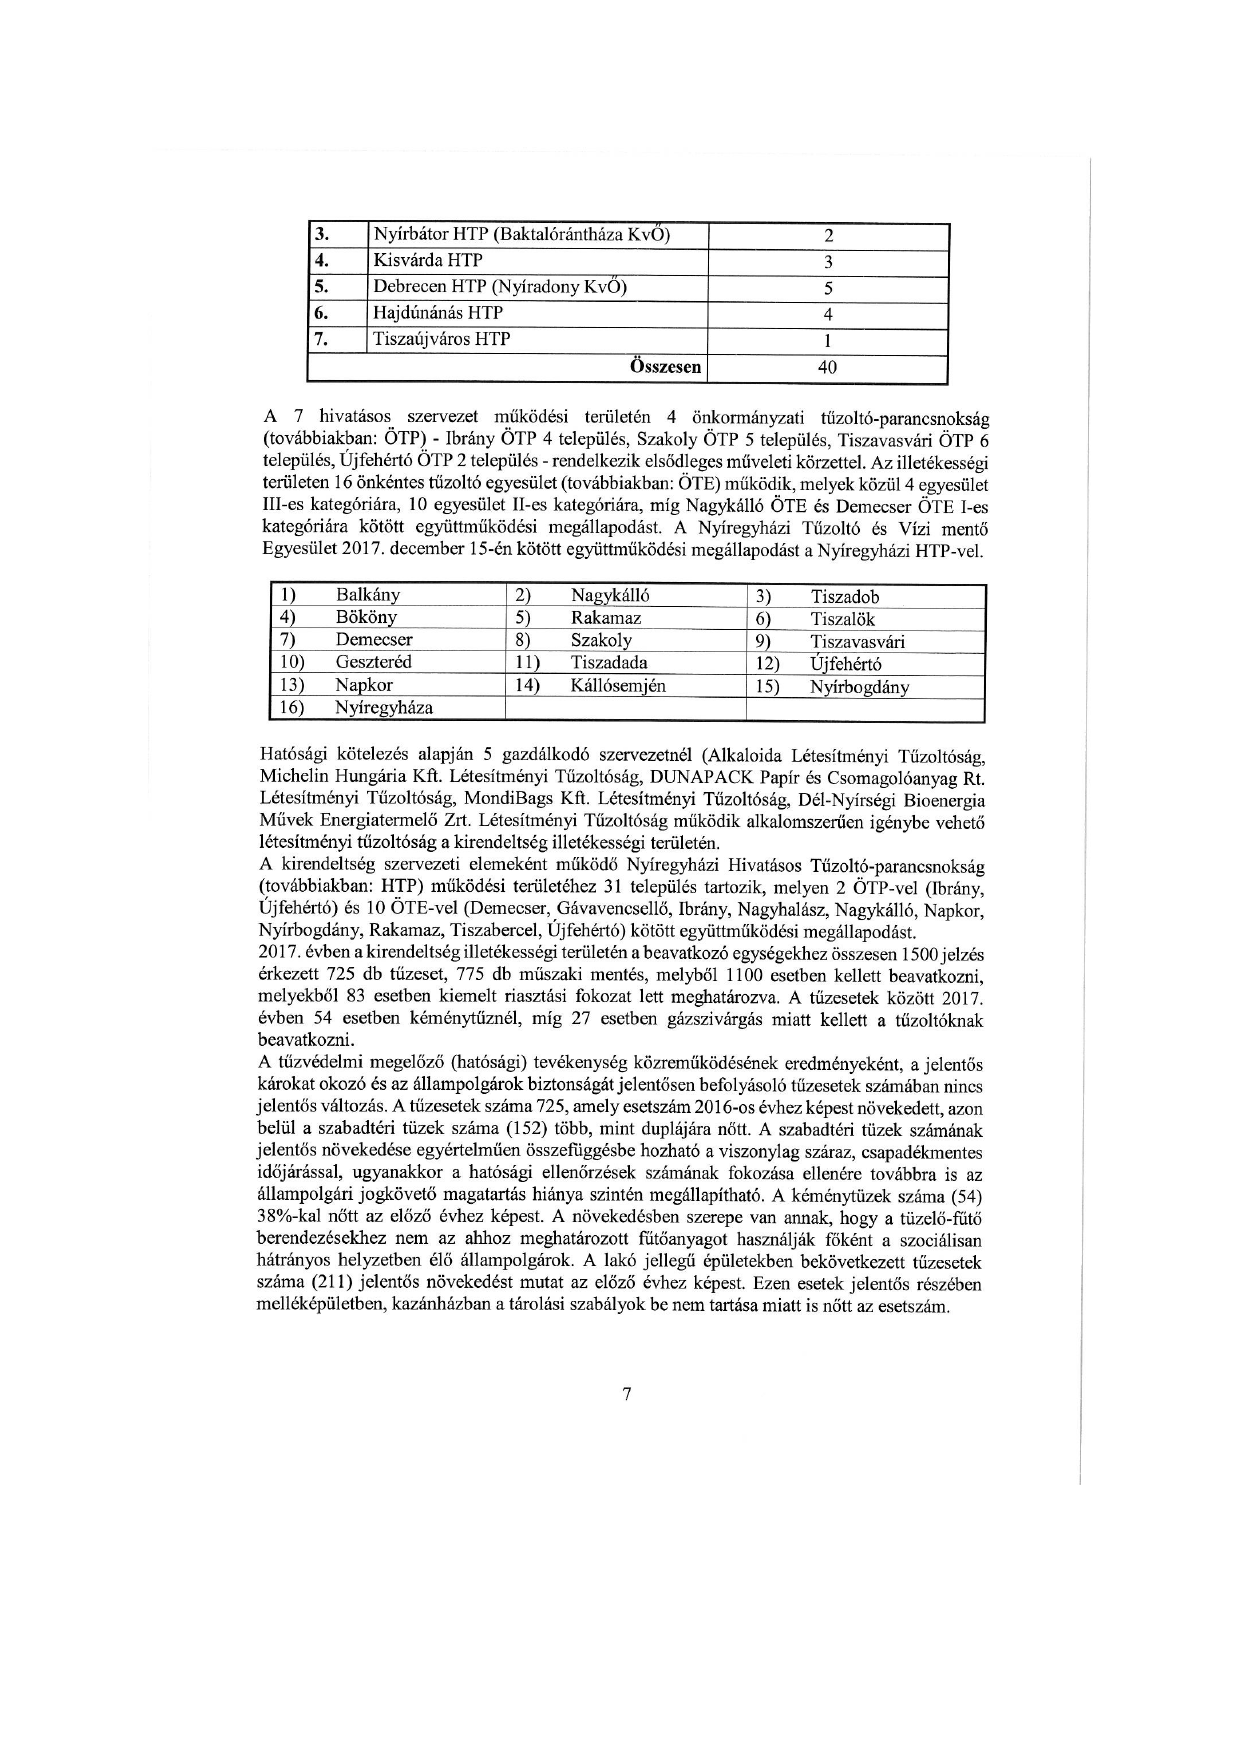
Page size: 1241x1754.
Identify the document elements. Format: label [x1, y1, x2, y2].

picture [147, 147, 1093, 1485]
